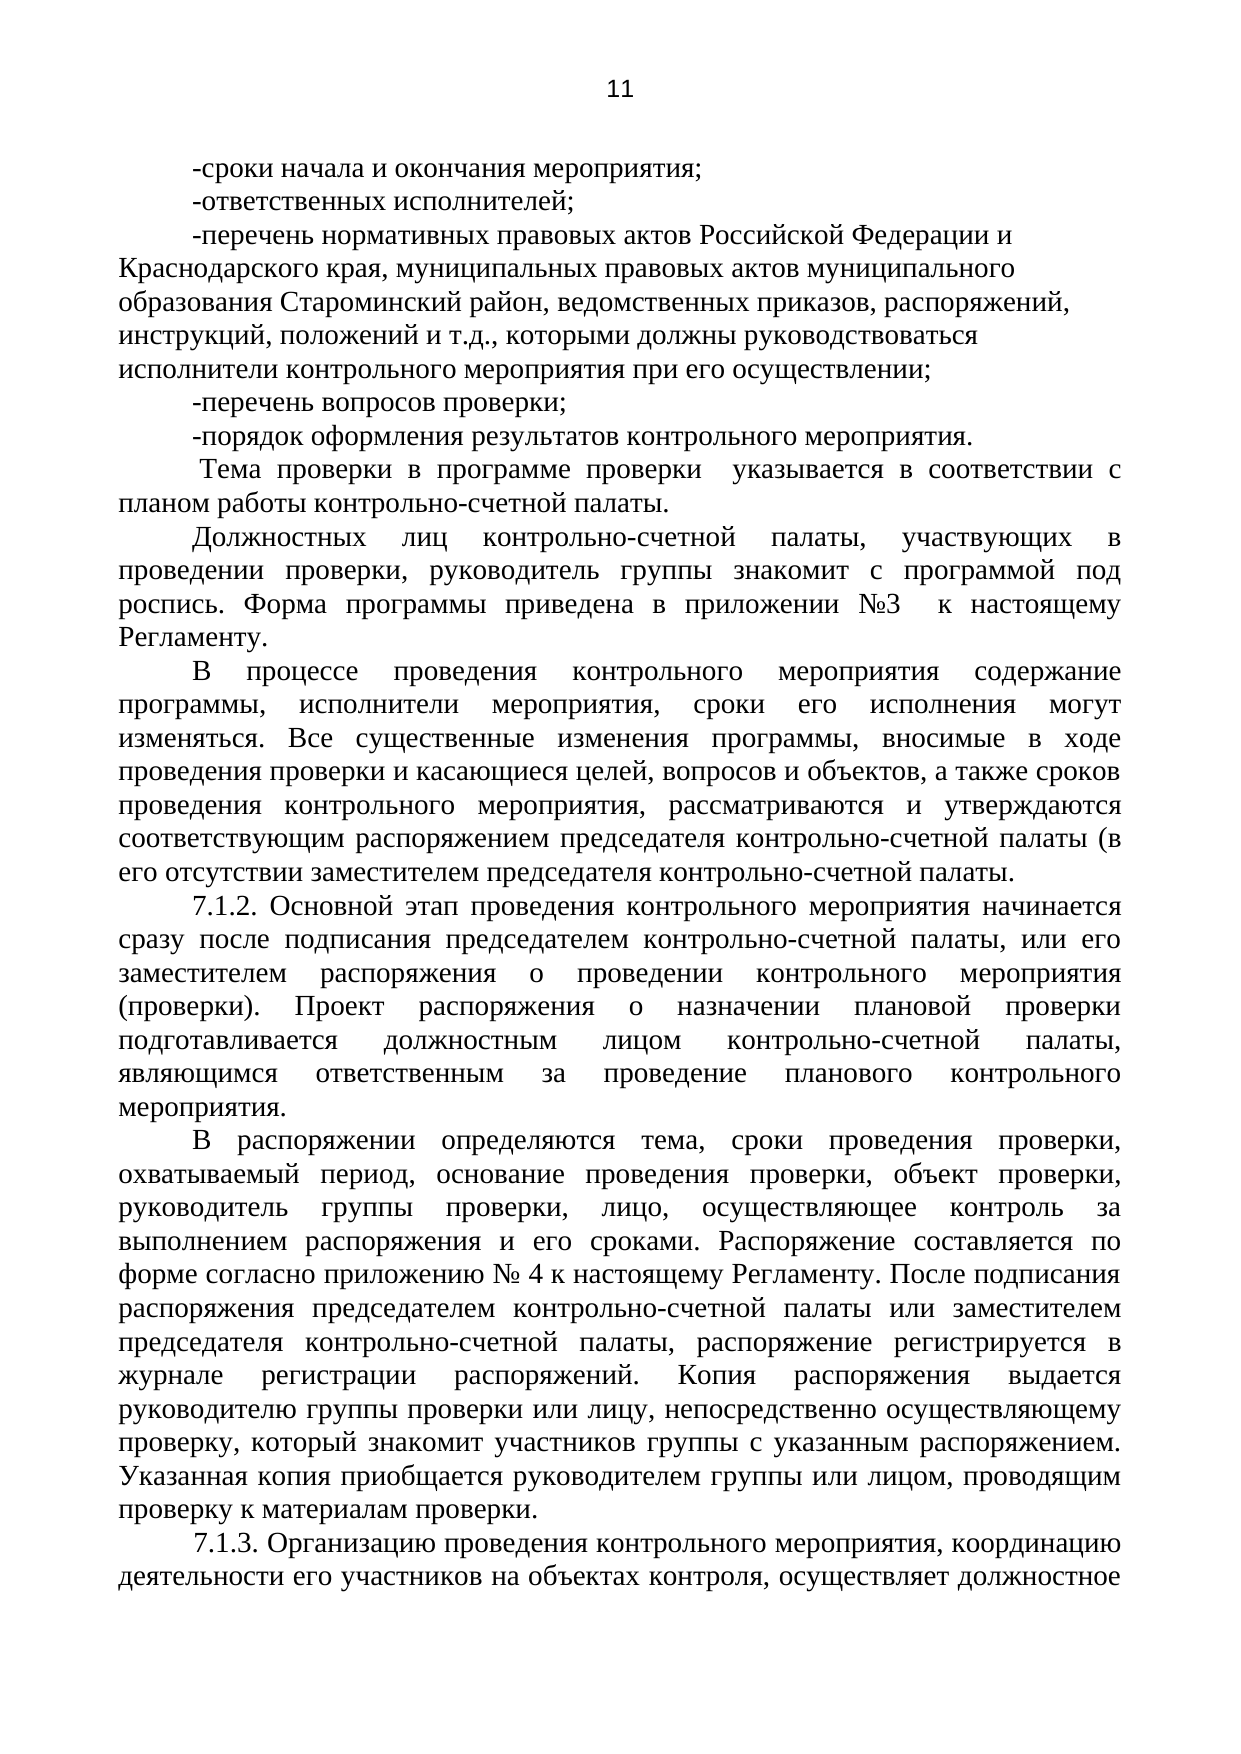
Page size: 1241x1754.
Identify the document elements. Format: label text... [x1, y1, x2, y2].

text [118, 1525, 1122, 1592]
text -перечень вопросов проверки; [118, 384, 1122, 418]
text Должностных лиц контрольно-счетной палаты, участвующих в проведении проверки, руководитель группы знакомит с программой под роспись. Форма программы приведена в приложении №3 к настоящему Регламенту. [118, 519, 1122, 653]
text 7.1.2. Основной этап проведения контрольного мероприятия начинается сразу после подписания председателем контрольно-счетной палаты, или его заместителем распоряжения о проведении контрольного мероприятия (проверки). Проект распоряжения о назначении плановой проверки подготавливается должностным лицом контрольно-счетной палаты, являющимся ответственным за проведение планового контрольного мероприятия. [118, 888, 1122, 1122]
text В распоряжении определяются тема, сроки проведения проверки, охватываемый период, основание проведения проверки, объект проверки, руководитель группы проверки, лицо, осуществляющее контроль за выполнением распоряжения и его сроками. Распоряжение составляется по форме согласно приложению № 4 к настоящему Регламенту. После подписания распоряжения председателем контрольно-счетной палаты или заместителем председателя контрольно-счетной палаты, распоряжение регистрируется в журнале регистрации распоряжений. Копия распоряжения выдается руководителю группы проверки или лицу, непосредственно осуществляющему проверку, который знакомит участников группы с указанным распоряжением. Указанная копия приобщается руководителем группы или лицом, проводящим проверку к материалам проверки. [118, 1122, 1122, 1525]
text В процессе проведения контрольного мероприятия содержание программы, исполнители мероприятия, сроки его исполнения могут изменяться. Все существенные изменения программы, вносимые в ходе проведения проверки и касающиеся целей, вопросов и объектов, а также сроков проведения контрольного мероприятия, рассматриваются и утверждаются соответствующим распоряжением председателя контрольно-счетной палаты (в его отсутствии заместителем председателя контрольно-счетной палаты. [118, 653, 1122, 888]
text -сроки начала и окончания мероприятия; [118, 150, 1122, 183]
text Тема проверки в программе проверки указывается в соответствии с планом работы контрольно-счетной палаты. [118, 452, 1122, 519]
text -ответственных исполнителей; [118, 183, 1122, 217]
text -порядок оформления результатов контрольного мероприятия. [118, 418, 1122, 452]
text -перечень нормативных правовых актов Российской Федерации и Краснодарского края, муниципальных правовых актов муниципального образования Староминский район, ведомственных приказов, распоряжений, инструкций, положений и т.д., которыми должны руководствоваться исполнители контрольного мероприятия при его осуществлении; [118, 217, 1122, 384]
